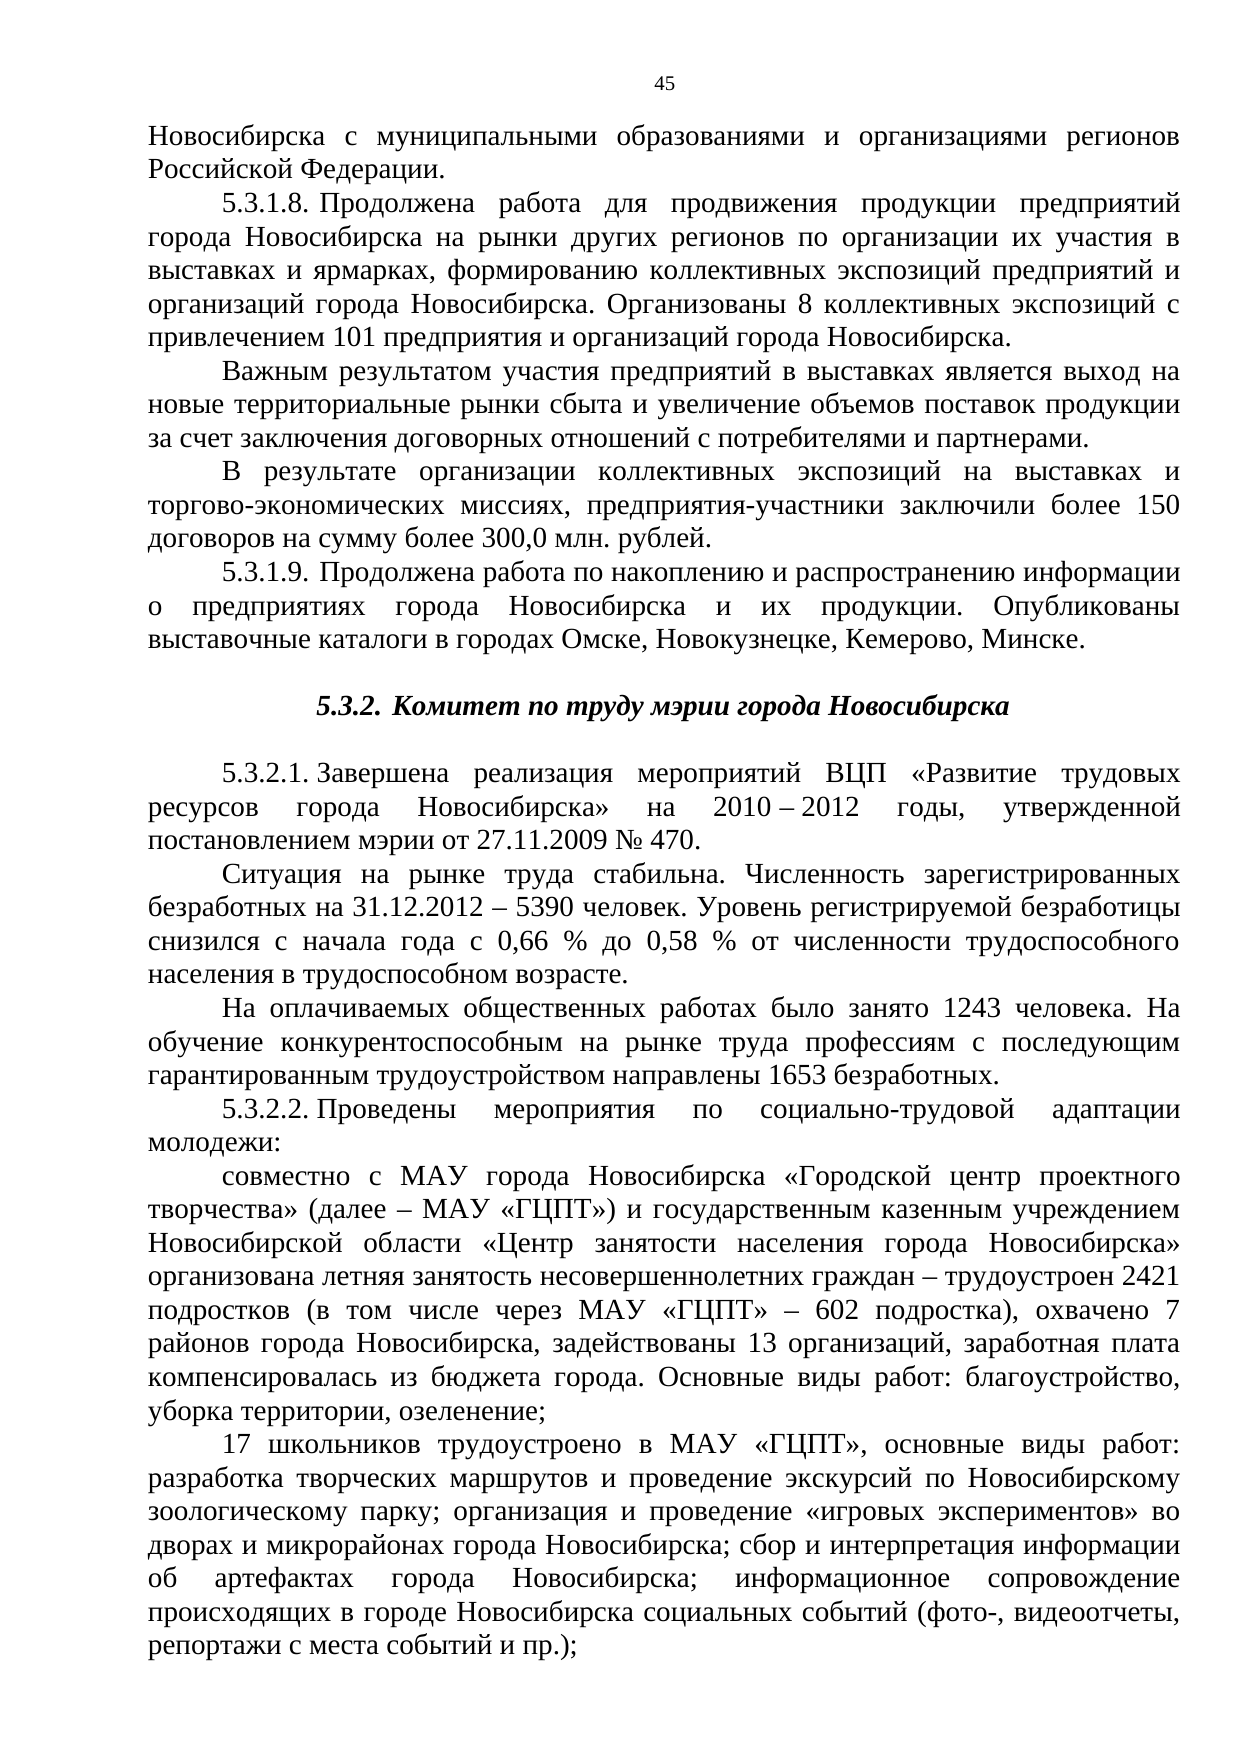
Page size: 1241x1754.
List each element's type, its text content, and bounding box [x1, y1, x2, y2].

text В результате организации коллективных экспозиций на выставках и торгово-экономических миссиях, предприятия-участники заключили более 150 договоров на сумму более 300,0 млн. рублей. [148, 453, 1181, 554]
text 5.3.1.8. Продолжена работа для продвижения продукции предприятий города Новосибирска на рынки других регионов по организации их участия в выставках и ярмарках, формированию коллективных экспозиций предприятий и организаций города Новосибирска. Организованы 8 коллективных экспозиций с привлечением 101 предприятия и организаций города Новосибирска. [148, 185, 1181, 353]
text На оплачиваемых общественных работах было занято 1243 человека. На обучение конкурентоспособным на рынке труда профессиям с последующим гарантированным трудоустройством направлены 1653 безработных. [148, 990, 1181, 1091]
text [148, 118, 1181, 185]
text совместно с МАУ города Новосибирска «Городской центр проектного творчества» (далее – МАУ «ГЦПТ») и государственным казенным учреждением Новосибирской области «Центр занятости населения города Новосибирска» организована летняя занятость несовершеннолетних граждан – трудоустроен 2421 подростков (в том числе через МАУ «ГЦПТ» – 602 подростка), охвачено 7 районов города Новосибирска, задействованы 13 организаций, заработная плата компенсировалась из бюджета города. Основные виды работ: благоустройство, уборка территории, озеленение; [148, 1158, 1181, 1426]
text 5.3.2.1. Завершена реализация мероприятий ВЦП «Развитие трудовых ресурсов города Новосибирска» на 2010 – 2012 годы, утвержденной постановлением мэрии от 27.11.2009 № 470. [148, 755, 1181, 856]
text 5.3.2. Комитет по труду мэрии города Новосибирска [148, 688, 1181, 722]
text 17 школьников трудоустроено в МАУ «ГЦПТ», основные виды работ: разработка творческих маршрутов и проведение экскурсий по Новосибирскому зоологическому парку; организация и проведение «игровых экспериментов» во дворах и микрорайонах города Новосибирска; сбор и интерпретация информации об артефактах города Новосибирска; информационное сопровождение происходящих в городе Новосибирска социальных событий (фото-, видеоотчеты, репортажи с места событий и пр.); [148, 1426, 1181, 1661]
text 5.3.2.2. Проведены мероприятия по социально-трудовой адаптации молодежи: [148, 1091, 1181, 1158]
text Ситуация на рынке труда стабильна. Численность зарегистрированных безработных на 31.12.2012 – 5390 человек. Уровень регистрируемой безработицы снизился с начала года с 0,66 % до 0,58 % от численности трудоспособного населения в трудоспособном возрасте. [148, 856, 1181, 990]
text 5.3.1.9. Продолжена работа по накоплению и распространению информации о предприятиях города Новосибирска и их продукции. Опубликованы выставочные каталоги в городах Омске, Новокузнецке, Кемерово, Минске. [148, 554, 1181, 655]
text Важным результатом участия предприятий в выставках является выход на новые территориальные рынки сбыта и увеличение объемов поставок продукции за счет заключения договорных отношений с потребителями и партнерами. [148, 353, 1181, 453]
